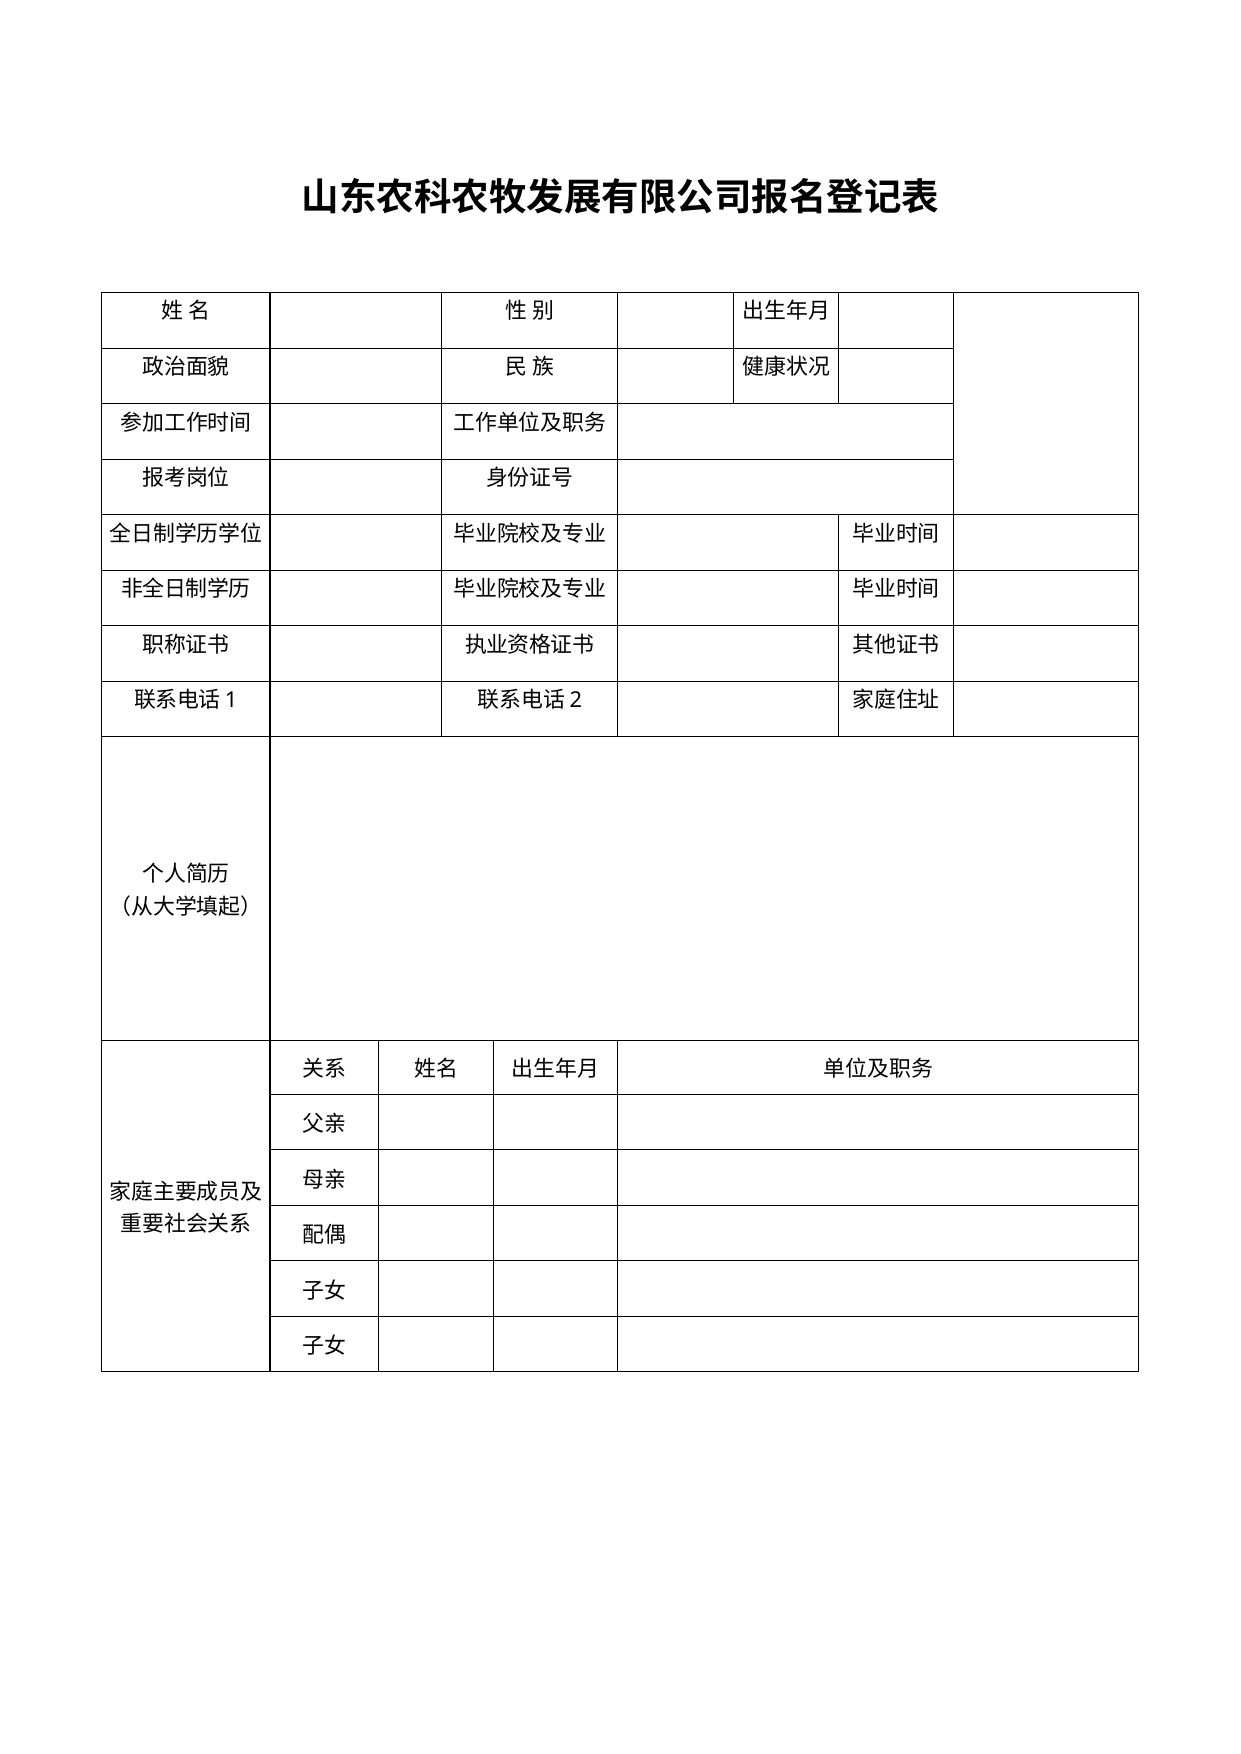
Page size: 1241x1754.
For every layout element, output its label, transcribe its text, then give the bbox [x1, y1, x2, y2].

table_cell 姓名 [379, 1041, 493, 1094]
text 山东农科农牧发展有限公司报名登记表 [187, 162, 1053, 227]
table_cell [618, 349, 733, 403]
table_cell 家庭住址 [839, 682, 953, 736]
table_cell [271, 626, 441, 681]
table_cell 配偶 [271, 1206, 378, 1260]
table_header [618, 293, 733, 347]
table_cell [618, 460, 953, 514]
table_cell [271, 404, 441, 458]
table_header 性 别 [442, 293, 617, 347]
table_cell [271, 515, 441, 569]
table_cell [271, 460, 441, 514]
table_cell [494, 1261, 617, 1316]
table_cell [618, 1095, 1138, 1149]
table_header 姓 名 [102, 293, 269, 347]
table_cell [618, 404, 953, 458]
table_cell [494, 1150, 617, 1205]
table_cell [494, 1206, 617, 1260]
table_header 出生年月 [734, 293, 838, 347]
table_cell 毕业时间 [839, 571, 953, 625]
table_header [839, 293, 953, 347]
table_cell 单位及职务 [618, 1041, 1138, 1094]
table_cell [618, 626, 838, 681]
table_cell 毕业院校及专业 [442, 515, 617, 569]
table_cell 其他证书 [839, 626, 953, 681]
table_cell 毕业院校及专业 [442, 571, 617, 625]
table_cell [618, 571, 838, 625]
table_cell [618, 1317, 1138, 1371]
table_cell [618, 682, 838, 736]
table_cell [379, 1261, 493, 1316]
table_cell 母亲 [271, 1150, 378, 1205]
table_cell 联系电话1 [102, 682, 269, 736]
table_cell [494, 1317, 617, 1371]
table_cell 非全日制学历 [102, 571, 269, 625]
table_cell [618, 1261, 1138, 1316]
table_cell 家庭主要成员及重要社会关系 [102, 1041, 269, 1371]
table_header [271, 293, 441, 347]
table_cell [271, 571, 441, 625]
table_cell 执业资格证书 [442, 626, 617, 681]
table_cell 毕业时间 [839, 515, 953, 569]
table_cell 关系 [271, 1041, 378, 1094]
table_cell [379, 1317, 493, 1371]
table_cell 报考岗位 [102, 460, 269, 514]
table_cell 民 族 [442, 349, 617, 403]
table_cell 子女 [271, 1261, 378, 1316]
table_cell 个人简历 （从大学填起） [102, 737, 269, 1040]
table_cell 工作单位及职务 [442, 404, 617, 458]
table_cell 职称证书 [102, 626, 269, 681]
table_cell 健康状况 [734, 349, 838, 403]
table_cell [954, 682, 1138, 736]
table_cell 出生年月 [494, 1041, 617, 1094]
table_cell [839, 349, 953, 403]
table_cell [618, 515, 838, 569]
table_header [954, 293, 1138, 514]
table_cell 联系电话2 [442, 682, 617, 736]
table_cell [379, 1150, 493, 1205]
table_cell [618, 1206, 1138, 1260]
table_cell [271, 737, 1138, 1040]
table_cell 身份证号 [442, 460, 617, 514]
table_cell [379, 1206, 493, 1260]
table_cell 全日制学历学位 [102, 515, 269, 569]
table_cell [494, 1095, 617, 1149]
table_cell [954, 571, 1138, 625]
table_cell [271, 682, 441, 736]
table_cell 参加工作时间 [102, 404, 269, 458]
table_cell 政治面貌 [102, 349, 269, 403]
table_cell [954, 626, 1138, 681]
table_cell 子女 [271, 1317, 378, 1371]
table_cell [379, 1095, 493, 1149]
table_cell [954, 515, 1138, 569]
table_cell 父亲 [271, 1095, 378, 1149]
table_cell [618, 1150, 1138, 1205]
table_cell [271, 349, 441, 403]
